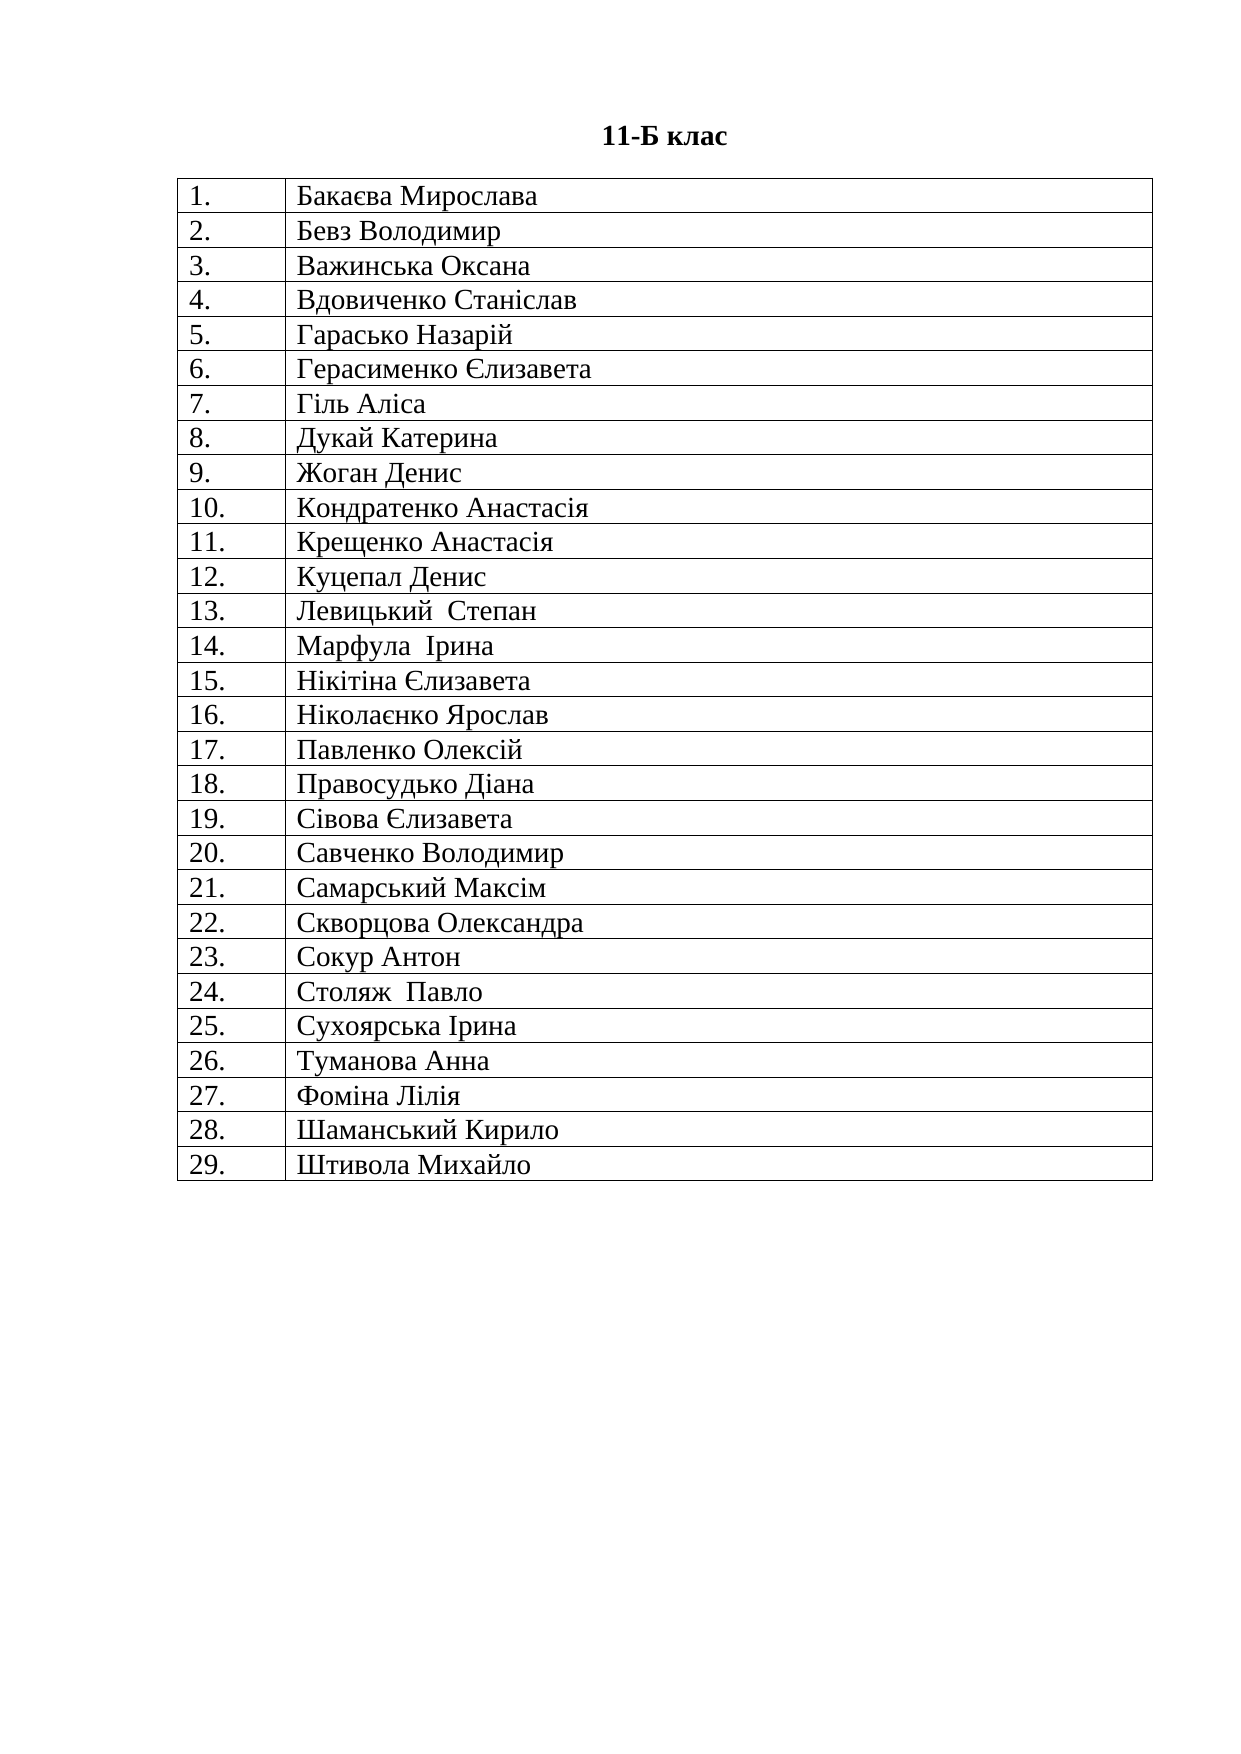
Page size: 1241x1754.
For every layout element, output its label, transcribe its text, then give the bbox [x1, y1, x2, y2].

table_cell [178, 663, 285, 696]
table_cell Туманова Анна [286, 1043, 1152, 1077]
table_cell Нікітіна Єлизавета [286, 663, 1152, 696]
table_cell [178, 939, 285, 973]
text 11-Б клас [177, 118, 1152, 152]
table_cell [178, 974, 285, 1007]
table_cell Гарасько Назарій [286, 317, 1152, 350]
table_cell [178, 282, 285, 316]
table_cell [178, 1112, 285, 1146]
table_cell Ніколаєнко Ярослав [286, 697, 1152, 731]
table_cell Шаманський Кирило [286, 1112, 1152, 1146]
table_cell [178, 766, 285, 800]
table_cell [178, 594, 285, 627]
table_cell Штивола Михайло [286, 1147, 1152, 1180]
table_cell [178, 559, 285, 592]
table_cell [178, 213, 285, 247]
table_cell Фоміна Лілія [286, 1078, 1152, 1111]
table_cell [178, 1009, 285, 1042]
table_cell [178, 1078, 285, 1111]
table_cell [178, 801, 285, 834]
table_cell [178, 870, 285, 904]
table_cell Герасименко Єлизавета [286, 351, 1152, 385]
table_cell Марфула Ірина [286, 628, 1152, 662]
table_cell [178, 317, 285, 350]
table_cell [178, 524, 285, 558]
table_cell [178, 836, 285, 869]
table_cell Дукай Катерина [286, 421, 1152, 454]
table_cell [178, 490, 285, 523]
table_cell [178, 455, 285, 489]
table_header [178, 179, 285, 212]
table_cell Скворцова Олександра [286, 905, 1152, 938]
table_cell Кондратенко Анастасія [286, 490, 1152, 523]
table_cell [178, 248, 285, 281]
table_cell [178, 905, 285, 938]
table_header Бакаєва Мирослава [441, 179, 1152, 212]
table_header Бакаєва Мирослава [286, 179, 426, 212]
table_cell Куцепал Денис [286, 559, 1152, 592]
table_cell [178, 697, 285, 731]
table_cell Самарський Максім [286, 870, 1152, 904]
table_cell Сівова Єлизавета [286, 801, 1152, 834]
table_cell Бевз Володимир [286, 213, 1152, 247]
table_cell [178, 1147, 285, 1180]
table_cell [178, 351, 285, 385]
table_cell Савченко Володимир [286, 836, 1152, 869]
table_cell [178, 628, 285, 662]
table_cell Вдовиченко Станіслав [286, 282, 1152, 316]
table_cell Гіль Аліса [286, 386, 1152, 419]
table_cell [178, 386, 285, 419]
table_cell Левицький Степан [286, 594, 1152, 627]
table_cell Сокур Антон [286, 939, 1152, 973]
table_cell Столяж Павло [286, 974, 1152, 1007]
table_cell Правосудько Діана [286, 766, 1152, 800]
table_cell Жоган Денис [286, 455, 1152, 489]
table_cell Крещенко Анастасія [286, 524, 1152, 558]
table_cell Важинська Оксана [286, 248, 1152, 281]
table_cell Павленко Олексій [286, 732, 1152, 765]
table_cell Сухоярська Ірина [286, 1009, 1152, 1042]
table_cell [178, 421, 285, 454]
table_cell [178, 732, 285, 765]
table_cell [178, 1043, 285, 1077]
